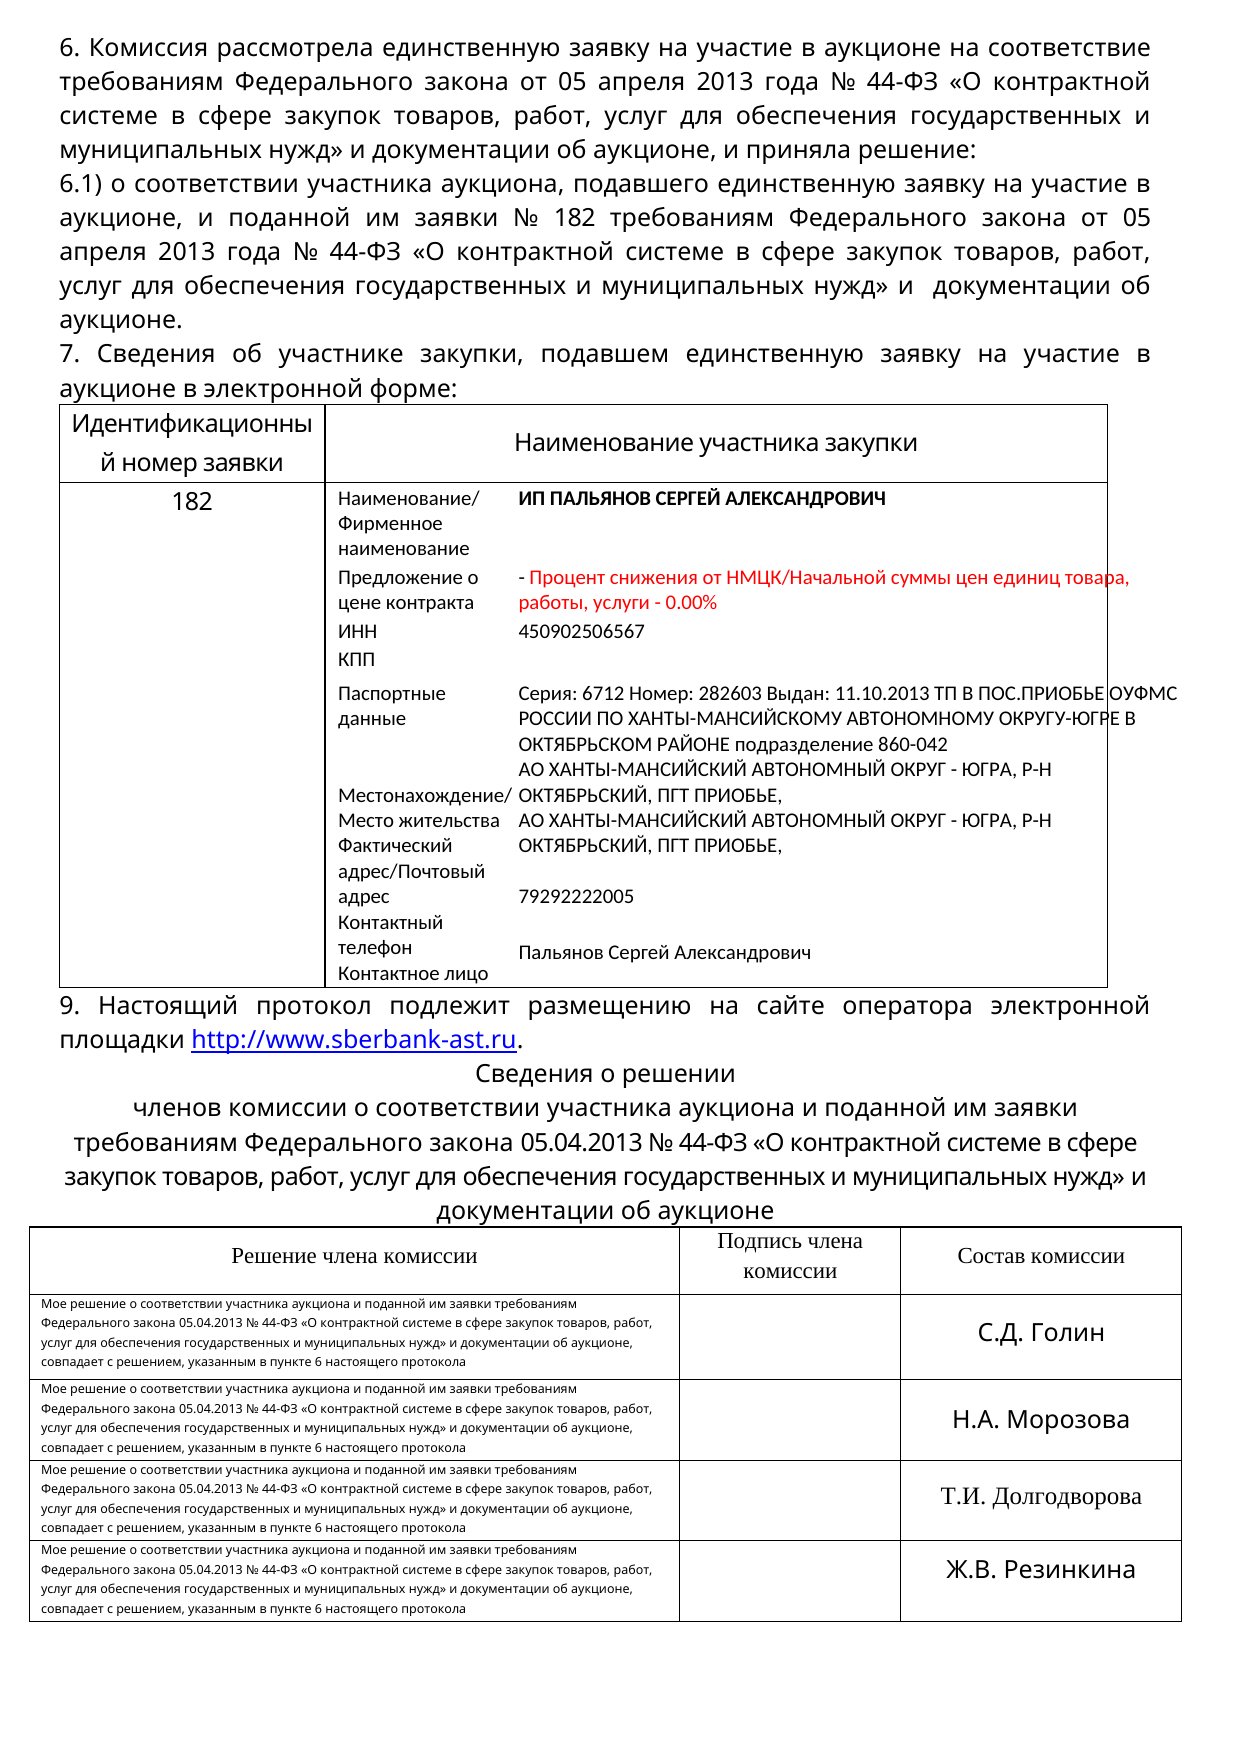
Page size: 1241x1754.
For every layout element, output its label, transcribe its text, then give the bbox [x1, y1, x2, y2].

text членов комиссии о соответствии участника аукциона и поданной им заявки требованиям Федерального закона 05.04.2013 № 44-ФЗ «О контрактной системе в сфере закупок товаров, работ, услуг для обеспечения государственных и муниципальных нужд» и документации об аукционе [59, 1090, 1152, 1226]
table_cell [680, 1295, 900, 1379]
table_cell Ж.В. Резинкина [901, 1541, 1181, 1621]
table_cell [326, 483, 1107, 987]
table_header Подпись члена комиссии [680, 1228, 900, 1294]
text 7. Сведения об участнике закупки, подавшем единственную заявку на участие в аукционе в электронной форме: [59, 336, 1152, 404]
table_header Идентификационный номер заявки [60, 405, 324, 482]
table_cell С.Д. Голин [901, 1295, 1181, 1379]
table_header Наименование участника закупки [326, 405, 1107, 482]
table_cell [680, 1541, 900, 1621]
table_cell [680, 1380, 900, 1460]
table_header Состав комиссии [901, 1228, 1181, 1294]
table_cell [680, 1461, 900, 1540]
table_cell Н.А. Морозова [901, 1380, 1181, 1460]
table_header Решение члена комиссии [30, 1228, 679, 1294]
table_cell 182 [60, 483, 324, 987]
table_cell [30, 1541, 679, 1621]
text Сведения о решении [59, 1056, 1152, 1090]
text 6. Комиссия рассмотрела единственную заявку на участие в аукционе на соответствие требованиям Федерального закона от 05 апреля 2013 года № 44-ФЗ «О контрактной системе в сфере закупок товаров, работ, услуг для обеспечения государственных и муниципальных нужд» и документации об аукционе, и приняла решение: [59, 29, 1152, 166]
text 9. Настоящий протокол подлежит размещению на сайте оператора электронной площадки http://www.sberbank-ast.ru. [59, 988, 1152, 1056]
table_cell Т.И. Долгодворова [901, 1461, 1181, 1540]
text 6.1) о соответствии участника аукциона, подавшего единственную заявку на участие в аукционе, и поданной им заявки № 182 требованиям Федерального закона от 05 апреля 2013 года № 44-ФЗ «О контрактной системе в сфере закупок товаров, работ, услуг для обеспечения государственных и муниципальных нужд» и документации об аукционе. [59, 166, 1152, 336]
